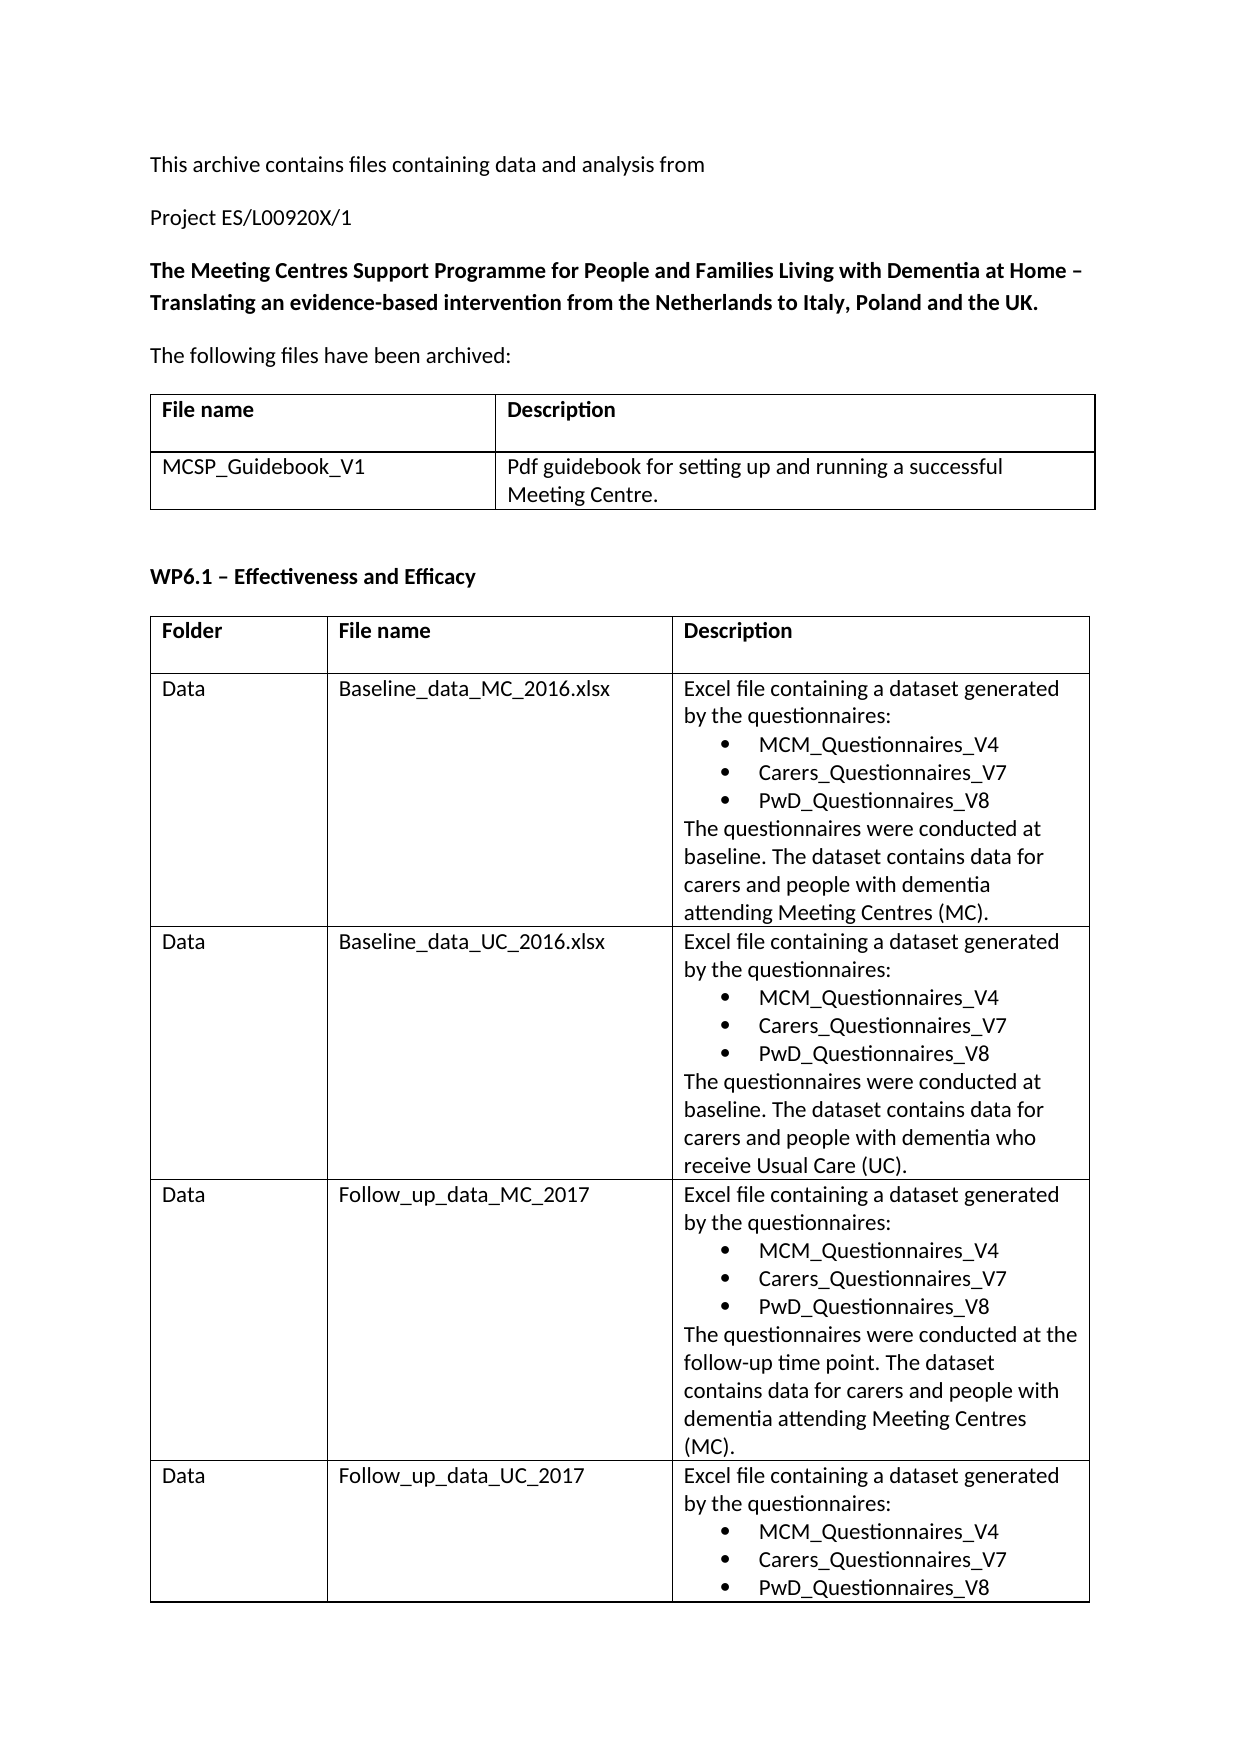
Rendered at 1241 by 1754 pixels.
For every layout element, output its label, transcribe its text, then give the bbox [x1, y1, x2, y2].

table_cell Baseline_data_MC_2016.xlsx [328, 674, 672, 926]
text The Meeting Centres Support Programme for People and Families Living with Dementia at Home – Translating an evidence-based intervention from the Netherlands to Italy, Poland and the UK. [150, 256, 1090, 316]
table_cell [328, 1461, 672, 1601]
text The following files have been archived: [150, 341, 1090, 369]
table_cell Data [151, 927, 327, 1179]
text This archive contains files containing data and analysis from [150, 150, 1090, 178]
table_cell Follow_up_data_MC_2017 [328, 1180, 672, 1460]
table_header File name [328, 617, 672, 673]
table_cell Data [151, 1461, 327, 1601]
table_cell Excel file containing a dataset generated by the questionnaires: MCM_Questionnaires_V4 Carers_Questionnaires_V7 PwD_Questionnaires_V8 The questionnaires were conducted at baseline. The dataset contains data for carers and people with dementia attending Meeting Centres (MC). [673, 674, 1089, 926]
table_cell Pdf guidebook for setting up and running a successful Meeting Centre. [496, 453, 1094, 508]
table_cell MCSP_Guidebook_V1 [151, 453, 495, 508]
table_cell Data [151, 1180, 327, 1460]
table_cell Excel file containing a dataset generated by the questionnaires: MCM_Questionnaires_V4 Carers_Questionnaires_V7 PwD_Questionnaires_V8 The questionnaires were conducted at the follow-up time point. The dataset contains data for carers and people with dementia attending Meeting Centres (MC). [673, 1180, 1089, 1460]
table_cell Data [151, 674, 327, 926]
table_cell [673, 1461, 1089, 1601]
text WP6.1 – Effectiveness and Efficacy [150, 562, 1090, 591]
table_header File name [151, 395, 495, 451]
table_header Description [673, 617, 1089, 673]
table_header Description [496, 395, 1094, 451]
table_header Folder [151, 617, 327, 673]
table_cell Excel file containing a dataset generated by the questionnaires: MCM_Questionnaires_V4 Carers_Questionnaires_V7 PwD_Questionnaires_V8 The questionnaires were conducted at baseline. The dataset contains data for carers and people with dementia who receive Usual Care (UC). [673, 927, 1089, 1179]
table_cell Baseline_data_UC_2016.xlsx [328, 927, 672, 1179]
text Project ES/L00920X/1 [150, 203, 1090, 231]
